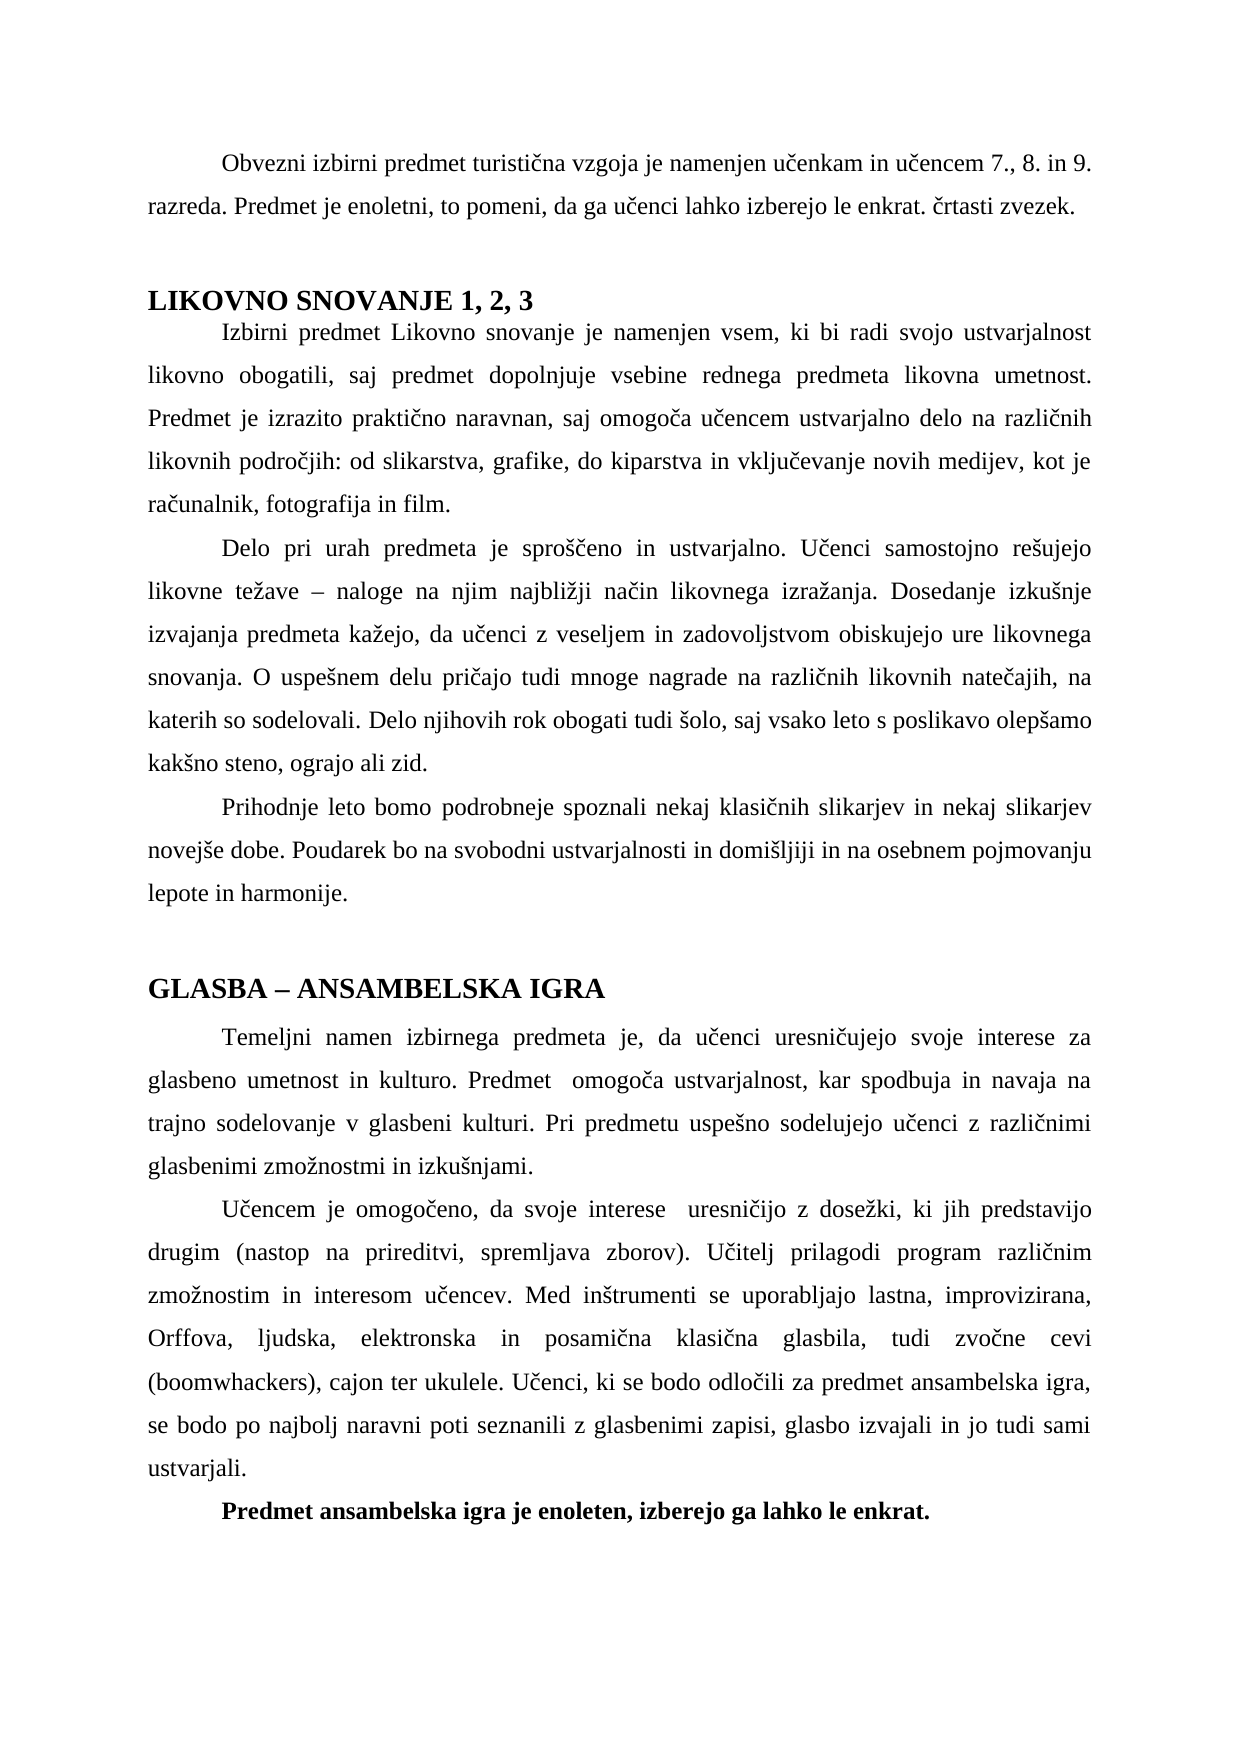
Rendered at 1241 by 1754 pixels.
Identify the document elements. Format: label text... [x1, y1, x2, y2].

text Obvezni izbirni predmet turistična vzgoja je namenjen učenkam in učencem 7., 8. in 9. razreda. Predmet je enoletni, to pomeni, da ga učenci lahko izberejo le enkrat. črtasti zvezek. [148, 148, 1093, 219]
text LIKOVNO SNOVANJE 1, 2, 3 [148, 283, 1093, 317]
text Predmet ansambelska igra je enoleten, izberejo ga lahko le enkrat. [148, 1496, 1093, 1525]
text Delo pri urah predmeta je sproščeno in ustvarjalno. Učenci samostojno rešujejo likovne težave – naloge na njim najbližji način likovnega izražanja. Dosedanje izkušnje izvajanja predmeta kažejo, da učenci z veseljem in zadovoljstvom obiskujejo ure likovnega snovanja. O uspešnem delu pričajo tudi mnoge nagrade na različnih likovnih natečajih, na katerih so sodelovali. Delo njihovih rok obogati tudi šolo, saj vsako leto s poslikavo olepšamo kakšno steno, ograjo ali zid. [148, 533, 1093, 777]
text Prihodnje leto bomo podrobneje spoznali nekaj klasičnih slikarjev in nekaj slikarjev novejše dobe. Poudarek bo na svobodni ustvarjalnosti in domišljiji in na osebnem pojmovanju lepote in harmonije. [148, 792, 1093, 907]
text Učencem je omogočeno, da svoje interese uresničijo z dosežki, ki jih predstavijo drugim (nastop na prireditvi, spremljava zborov). Učitelj prilagodi program različnim zmožnostim in interesom učencev. Med inštrumenti se uporabljajo lastna, improvizirana, Orffova, ljudska, elektronska in posamična klasična glasbila, tudi zvočne cevi (boomwhackers), cajon ter ukulele. Učenci, ki se bodo odločili za predmet ansambelska igra, se bodo po najbolj naravni poti seznanili z glasbenimi zapisi, glasbo izvajali in jo tudi sami ustvarjali. [148, 1194, 1093, 1482]
text Izbirni predmet Likovno snovanje je namenjen vsem, ki bi radi svojo ustvarjalnost likovno obogatili, saj predmet dopolnjuje vsebine rednega predmeta likovna umetnost. Predmet je izrazito praktično naravnan, saj omogoča učencem ustvarjalno delo na različnih likovnih področjih: od slikarstva, grafike, do kiparstva in vključevanje novih medijev, kot je računalnik, fotografija in film. [148, 317, 1093, 518]
text Temeljni namen izbirnega predmeta je, da učenci uresničujejo svoje interese za glasbeno umetnost in kulturo. Predmet omogoča ustvarjalnost, kar spodbuja in navaja na trajno sodelovanje v glasbeni kulturi. Pri predmetu uspešno sodelujejo učenci z različnimi glasbenimi zmožnostmi in izkušnjami. [148, 1022, 1093, 1180]
text GLASBA – ANSAMBELSKA IGRA [148, 971, 1093, 1005]
